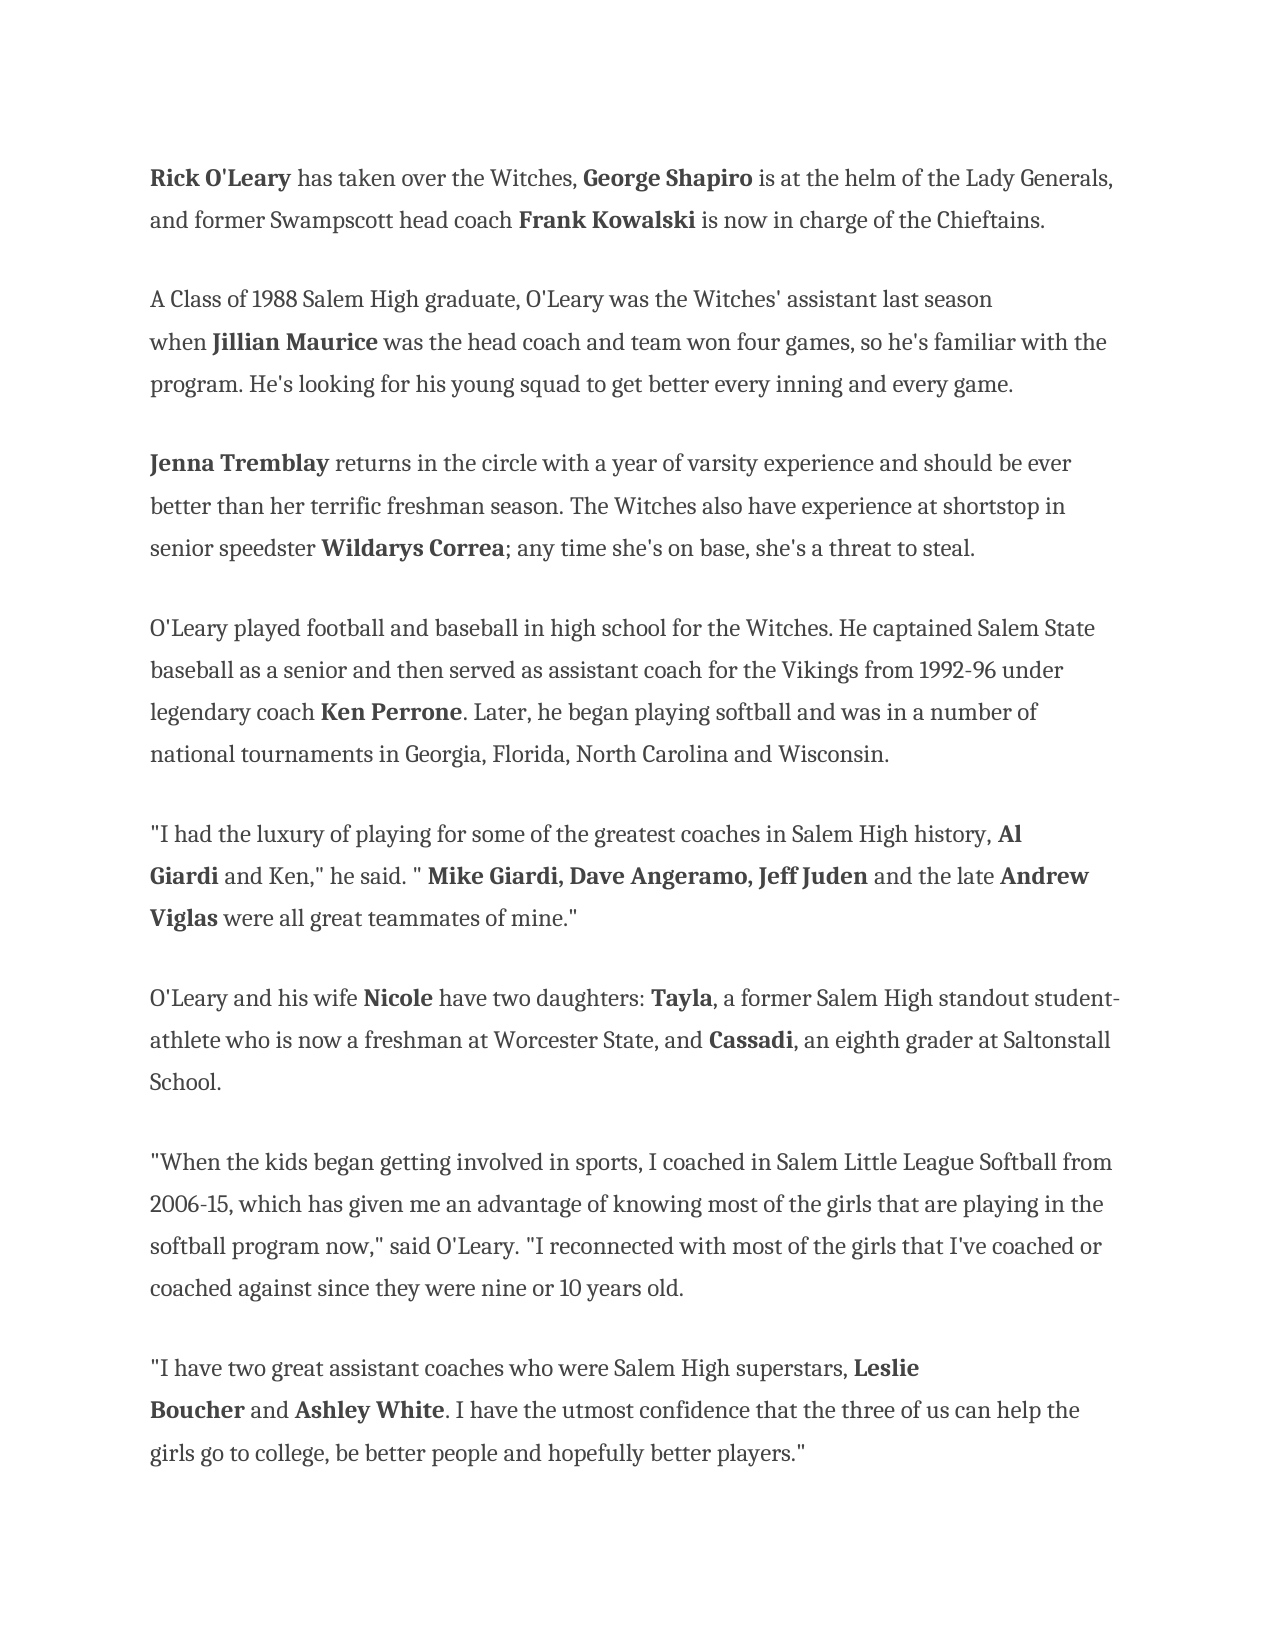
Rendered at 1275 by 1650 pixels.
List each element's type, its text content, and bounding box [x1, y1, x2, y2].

text Jenna Tremblay returns in the circle with a year of varsity experience and should be ever better than her terrific freshman season. The Witches also have experience at shortstop in senior speedster Wildarys Correa; any time she's on base, she's a threat to steal. [150, 436, 1125, 562]
text O'Leary and his wife Nicole have two daughters: Tayla, a former Salem High standout student-athlete who is now a freshman at Worcester State, and Cassadi, an eighth grader at Saltonstall School. [150, 970, 1125, 1097]
text O'Leary played football and baseball in high school for the Witches. He captained Salem State baseball as a senior and then served as assistant coach for the Vikings from 1992-96 under legendary coach Ken Perrone. Later, he began playing softball and was in a number of national tournaments in Georgia, Florida, North Carolina and Wisconsin. [150, 600, 1125, 769]
text "I had the luxury of playing for some of the greatest coaches in Salem High history, Al Giardi and Ken," he said. " Mike Giardi, Dave Angeramo, Jeff Juden and the late Andrew Viglas were all great teammates of mine." [150, 806, 1125, 933]
text A Class of 1988 Salem High graduate, O'Leary was the Witches' assistant last season when Jillian Maurice was the head coach and team won four games, so he's familiar with the program. He's looking for his young squad to get better every inning and every game. [150, 272, 1125, 398]
text "I have two great assistant coaches who were Salem High superstars, Leslie Boucher and Ashley White. I have the utmost confidence that the three of us can help the girls go to college, be better people and hopefully better players." [150, 1341, 1125, 1467]
text Rick O'Leary has taken over the Witches, George Shapiro is at the helm of the Lady Generals, and former Swampscott head coach Frank Kowalski is now in charge of the Chieftains. [150, 150, 1125, 234]
text "When the kids began getting involved in sports, I coached in Salem Little League Softball from 2006-15, which has given me an advantage of knowing most of the girls that are playing in the softball program now," said O'Leary. "I reconnected with most of the girls that I've coached or coached against since they were nine or 10 years old. [150, 1134, 1125, 1303]
